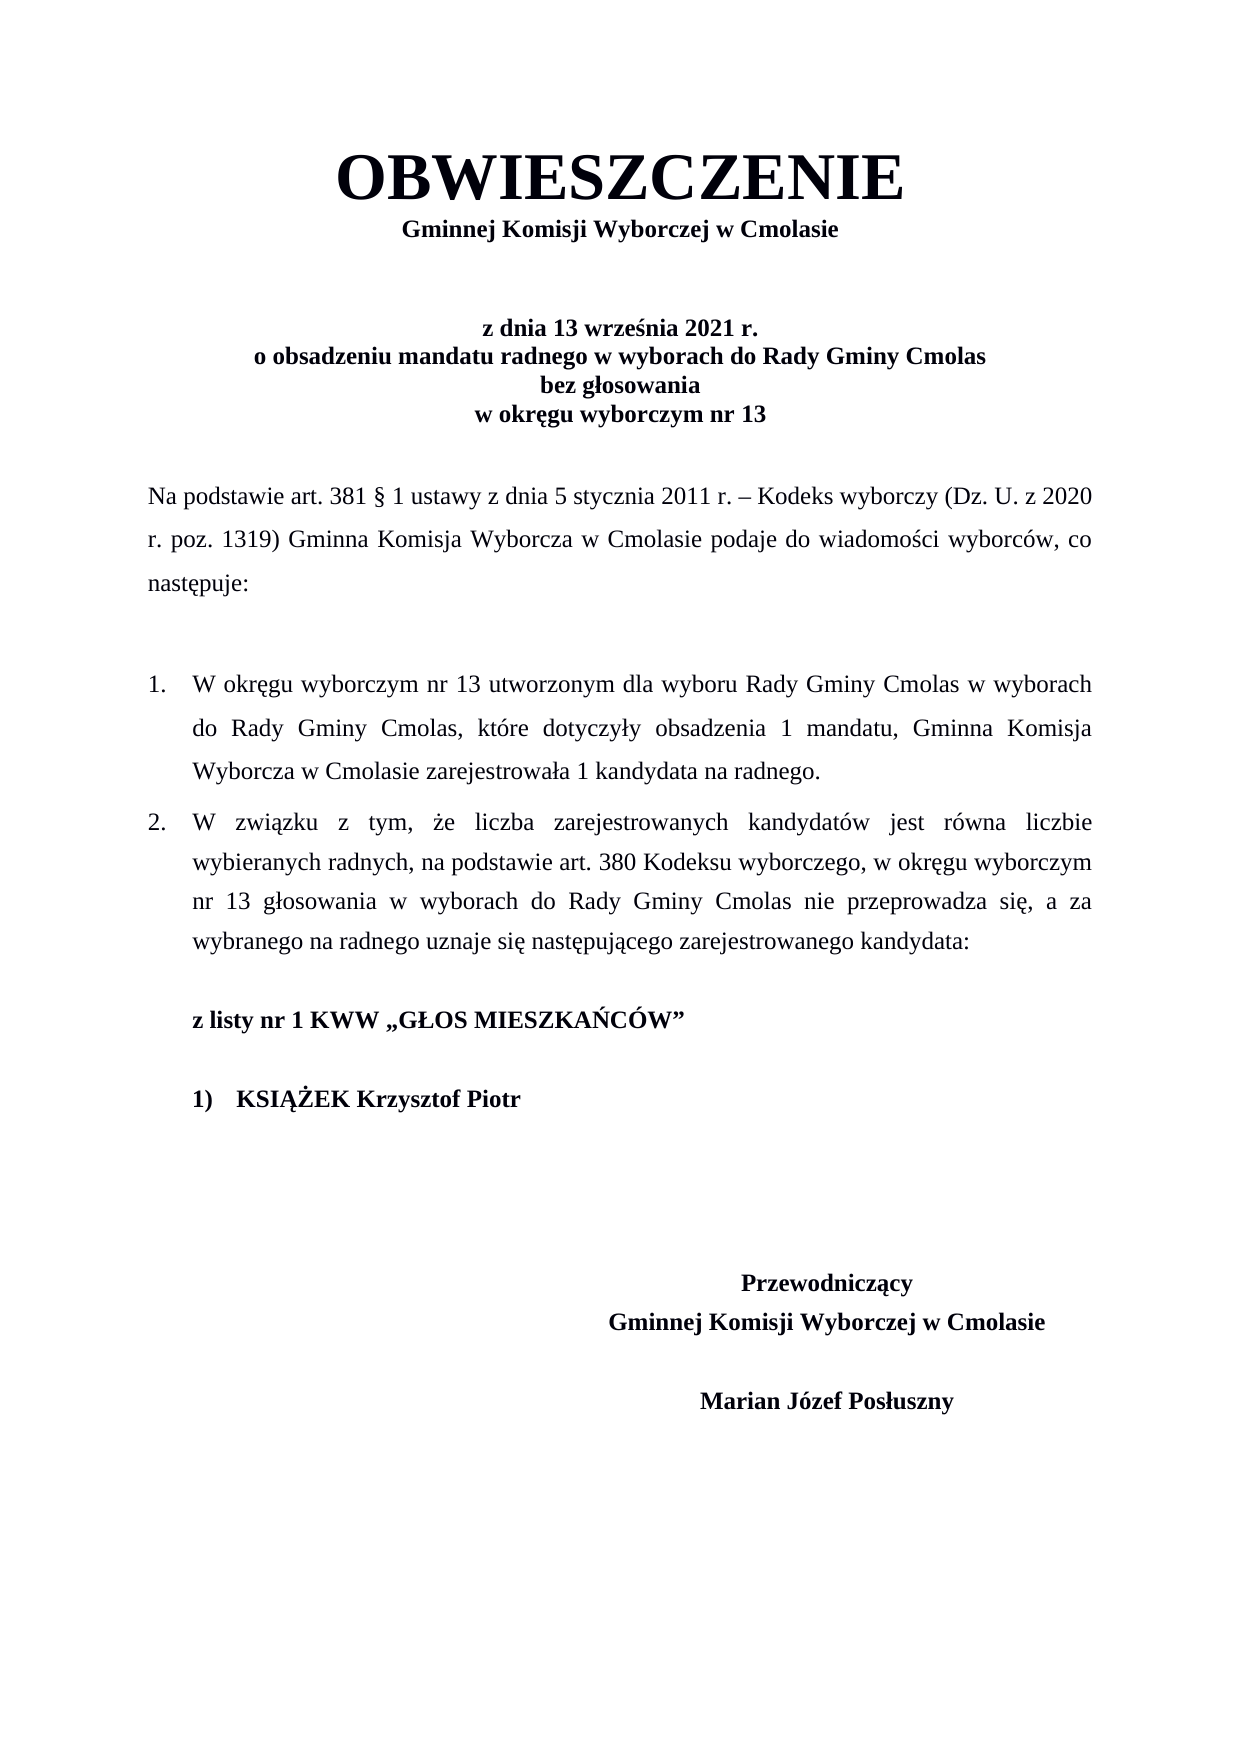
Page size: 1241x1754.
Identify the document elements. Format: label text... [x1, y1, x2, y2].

list W okręgu wyborczym nr 13 utworzonym dla wyboru Rady Gminy Cmolas w wyborach do Rady Gminy Cmolas, które dotyczyły obsadzenia 1 mandatu, Gminna Komisja Wyborcza w Cmolasie zarejestrowała 1 kandydata na radnego. [148, 669, 1093, 784]
text 1) KSIĄŻEK Krzysztof Piotr [192, 1076, 1093, 1116]
text Przewodniczący [561, 1259, 1093, 1299]
text Gminnej Komisji Wyborczej w Cmolasie [148, 214, 1093, 243]
text Marian Józef Posłuszny [561, 1378, 1093, 1418]
text z dnia 13 września 2021 r. [148, 313, 1093, 341]
text o obsadzeniu mandatu radnego w wyborach do Rady Gminy Cmolas [148, 341, 1093, 370]
text Na podstawie art. 381 § 1 ustawy z dnia 5 stycznia 2011 r. – Kodeks wyborczy (Dz. U. z 2020 r. poz. 1319) Gminna Komisja Wyborcza w Cmolasie podaje do wiadomości wyborców, co następuje: [148, 481, 1093, 596]
text Gminnej Komisji Wyborczej w Cmolasie [561, 1299, 1093, 1338]
text z listy nr 1 KWW „GŁOS MIESZKAŃCÓW” [192, 997, 1093, 1036]
list W związku z tym, że liczba zarejestrowanych kandydatów jest równa liczbie wybieranych radnych, na podstawie art. 380 Kodeksu wyborczego, w okręgu wyborczym nr 13 głosowania w wyborach do Rady Gminy Cmolas nie przeprowadza się, a za wybranego na radnego uznaje się następującego zarejestrowanego kandydata: [148, 799, 1093, 957]
text OBWIESZCZENIE [148, 137, 1093, 214]
text bez głosowania w okręgu wyborczym nr 13 [148, 370, 1093, 428]
